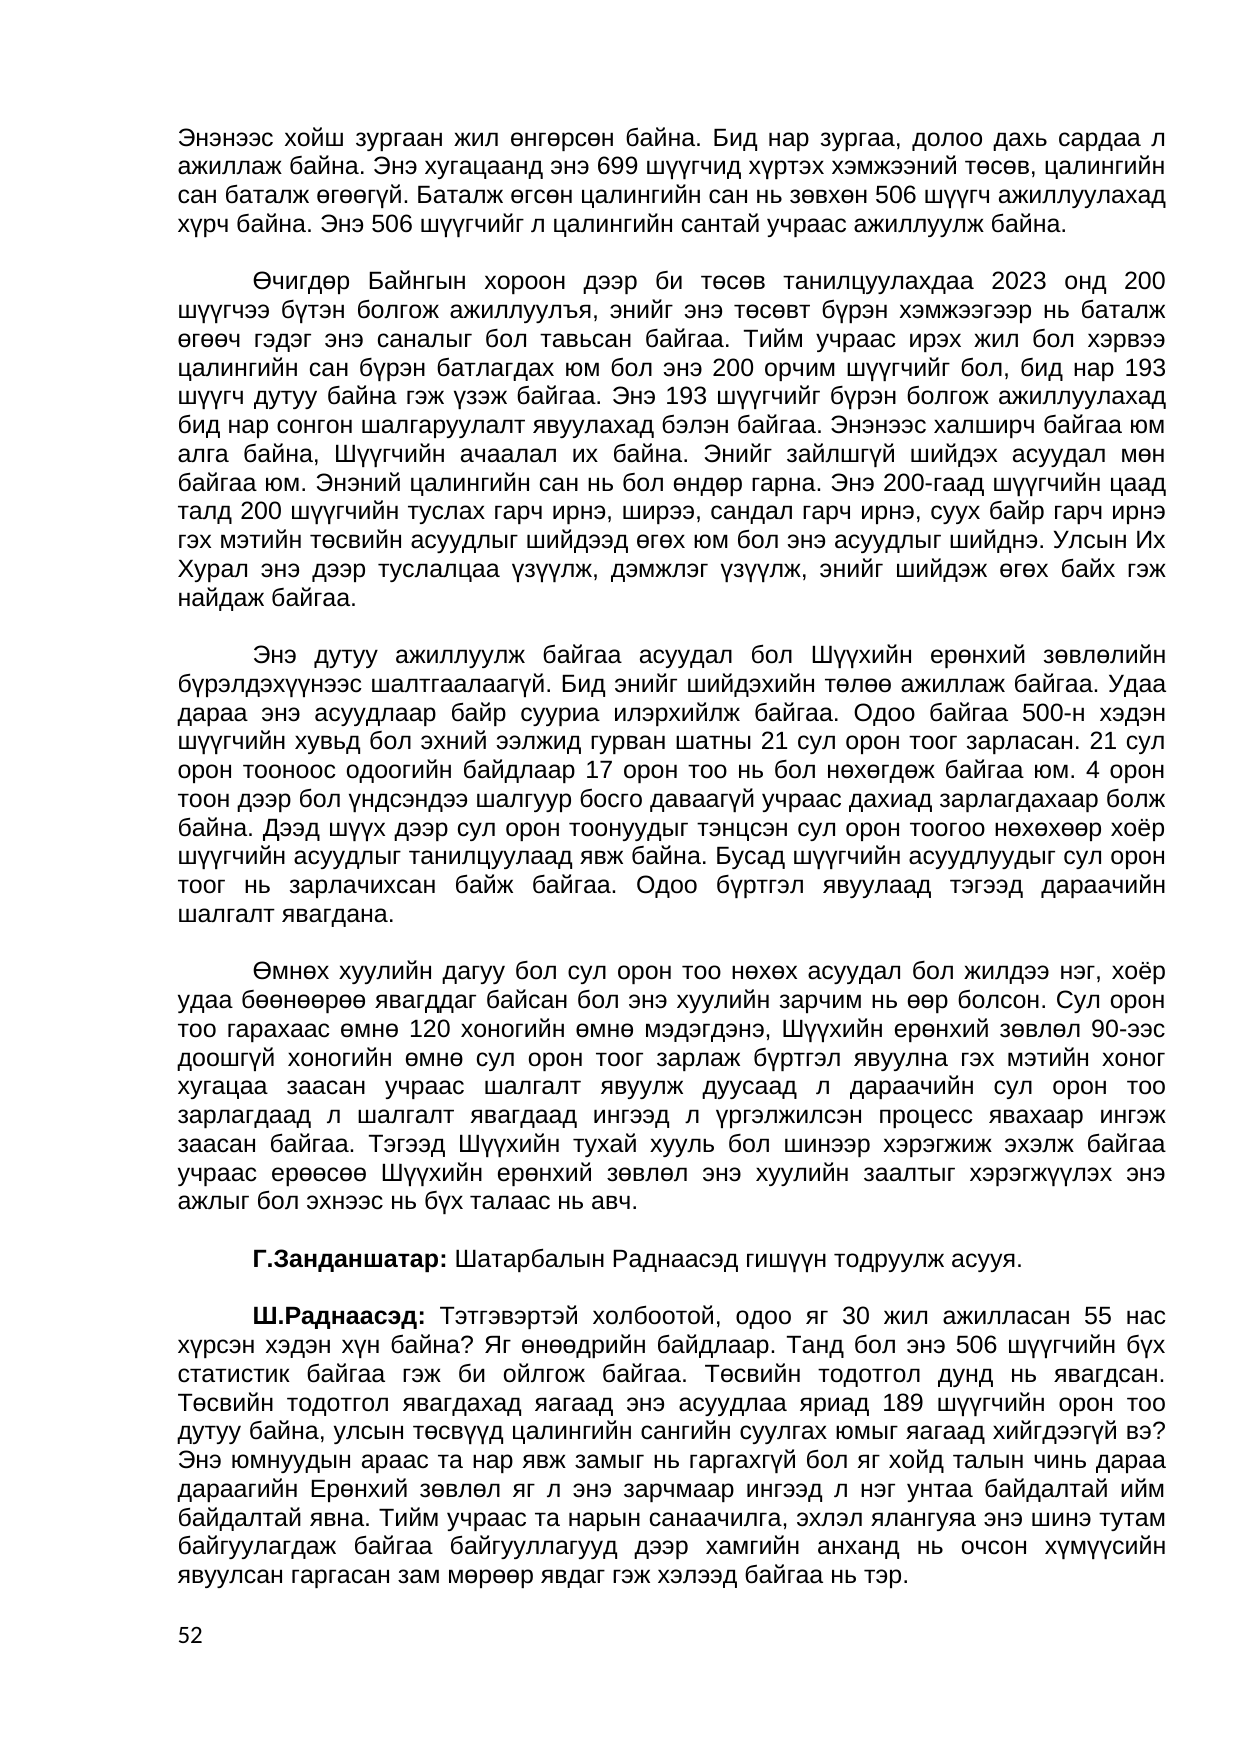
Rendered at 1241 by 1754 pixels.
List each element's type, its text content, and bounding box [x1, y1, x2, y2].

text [177, 122, 1167, 237]
text Г.Занданшатар: Шатарбалын Раднаасэд гишүүн тодруулж асууя. [177, 1244, 1167, 1272]
text Ш.Раднаасэд: Тэтгэвэртэй холбоотой, одоо яг 30 жил ажилласан 55 нас хүрсэн хэдэн хүн байна? Яг өнөөдрийн байдлаар. Танд бол энэ 506 шүүгчийн бүх статистик байгаа гэж би ойлгож байгаа. Төсвийн тодотгол дунд нь явагдсан. Төсвийн тодотгол явагдахад яагаад энэ асуудлаа яриад 189 шүүгчийн орон тоо дутуу байна, улсын төсвүүд цалингийн сангийн суулгах юмыг яагаад хийгдээгүй вэ? Энэ юмнуудын араас та нар явж замыг нь гаргахгүй бол яг хойд талын чинь дараа дараагийн Ерөнхий зөвлөл яг л энэ зарчмаар ингээд л нэг унтаа байдалтай ийм байдалтай явна. Тийм учраас та нарын санаачилга, эхлэл ялангуяа энэ шинэ тутам байгуулагдаж байгаа байгууллагууд дээр хамгийн анханд нь очсон хүмүүсийн явуулсан гаргасан зам мөрөөр явдаг гэж хэлээд байгаа нь тэр. [177, 1301, 1167, 1589]
text Өмнөх хуулийн дагуу бол сул орон тоо нөхөх асуудал бол жилдээ нэг, хоёр удаа бөөнөөрөө явагддаг байсан бол энэ хуулийн зарчим нь өөр болсон. Сул орон тоо гарахаас өмнө 120 хоногийн өмнө мэдэгдэнэ, Шүүхийн ерөнхий зөвлөл 90-ээс доошгүй хоногийн өмнө сул орон тоог зарлаж бүртгэл явуулна гэх мэтийн хоног хугацаа заасан учраас шалгалт явуулж дуусаад л дараачийн сул орон тоо зарлагдаад л шалгалт явагдаад ингээд л үргэлжилсэн процесс явахаар ингэж заасан байгаа. Тэгээд Шүүхийн тухай хууль бол шинээр хэрэгжиж эхэлж байгаа учраас ерөөсөө Шүүхийн ерөнхий зөвлөл энэ хуулийн заалтыг хэрэгжүүлэх энэ ажлыг бол эхнээс нь бүх талаас нь авч. [177, 956, 1167, 1215]
text Өчигдөр Байнгын хороон дээр би төсөв танилцуулахдаа 2023 онд 200 шүүгчээ бүтэн болгож ажиллуулъя, энийг энэ төсөвт бүрэн хэмжээгээр нь баталж өгөөч гэдэг энэ саналыг бол тавьсан байгаа. Тийм учраас ирэх жил бол хэрвээ цалингийн сан бүрэн батлагдах юм бол энэ 200 орчим шүүгчийг бол, бид нар 193 шүүгч дутуу байна гэж үзэж байгаа. Энэ 193 шүүгчийг бүрэн болгож ажиллуулахад бид нар сонгон шалгаруулалт явуулахад бэлэн байгаа. Энэнээс халширч байгаа юм алга байна, Шүүгчийн ачаалал их байна. Энийг зайлшгүй шийдэх асуудал мөн байгаа юм. Энэний цалингийн сан нь бол өндөр гарна. Энэ 200-гаад шүүгчийн цаад талд 200 шүүгчийн туслах гарч ирнэ, ширээ, сандал гарч ирнэ, суух байр гарч ирнэ гэх мэтийн төсвийн асуудлыг шийдээд өгөх юм бол энэ асуудлыг шийднэ. Улсын Их Хурал энэ дээр туслалцаа үзүүлж, дэмжлэг үзүүлж, энийг шийдэж өгөх байх гэж найдаж байгаа. [177, 266, 1167, 611]
text Энэ дутуу ажиллуулж байгаа асуудал бол Шүүхийн ерөнхий зөвлөлийн бүрэлдэхүүнээс шалтгаалаагүй. Бид энийг шийдэхийн төлөө ажиллаж байгаа. Удаа дараа энэ асуудлаар байр сууриа илэрхийлж байгаа. Одоо байгаа 500-н хэдэн шүүгчийн хувьд бол эхний ээлжид гурван шатны 21 сул орон тоог зарласан. 21 сул орон тооноос одоогийн байдлаар 17 орон тоо нь бол нөхөгдөж байгаа юм. 4 орон тоон дээр бол үндсэндээ шалгуур босго даваагүй учраас дахиад зарлагдахаар болж байна. Дээд шүүх дээр сул орон тоонуудыг тэнцсэн сул орон тоогоо нөхөхөөр хоёр шүүгчийн асуудлыг танилцуулаад явж байна. Бусад шүүгчийн асуудлуудыг сул орон тоог нь зарлачихсан байж байгаа. Одоо бүртгэл явуулаад тэгээд дараачийн шалгалт явагдана. [177, 640, 1167, 927]
